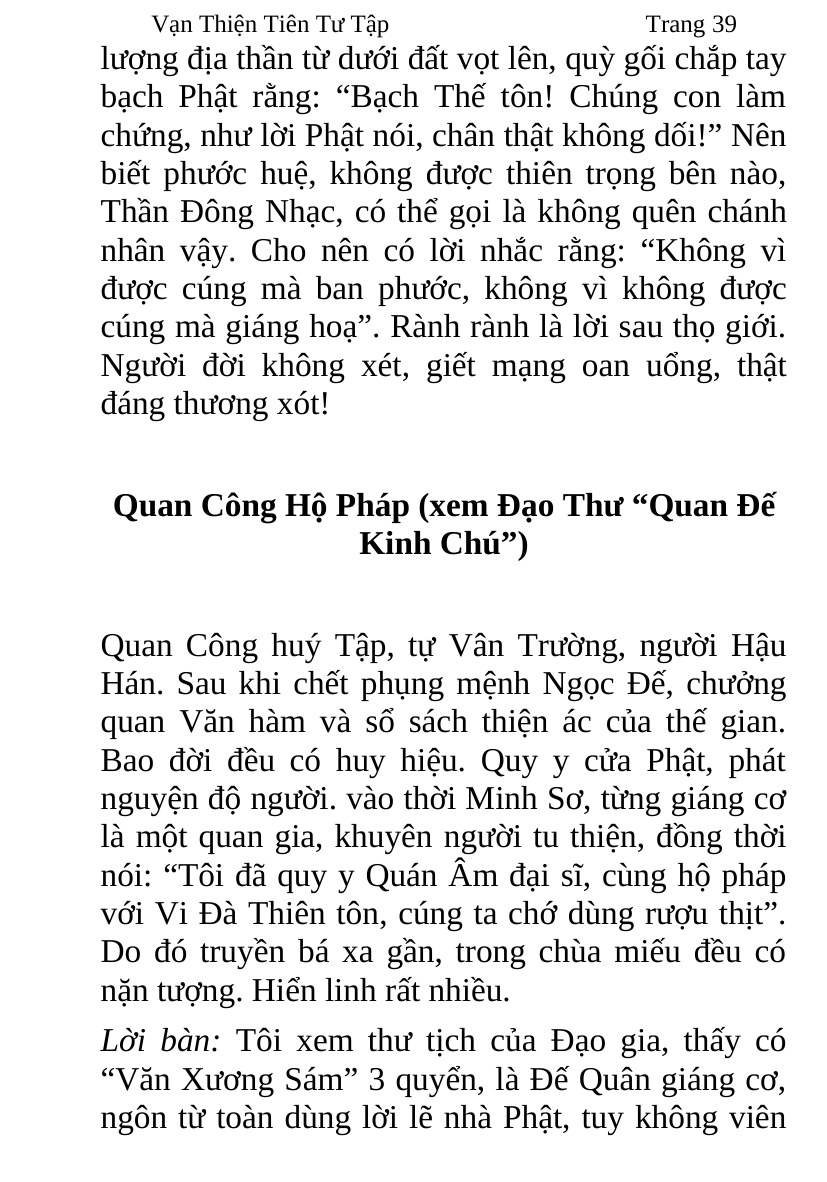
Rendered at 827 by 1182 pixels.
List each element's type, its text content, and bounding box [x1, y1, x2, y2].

text Quan Công huý Tập, tự Vân Trường, người Hậu Hán. Sau khi chết phụng mệnh Ngọc Đế, chưởng quan Văn hàm và sổ sách thiện ác của thế gian. Bao đời đều có huy hiệu. Quy y cửa Phật, phát nguyện độ người. vào thời Minh Sơ, từng giáng cơ là một quan gia, khuyên người tu thiện, đồng thời nói: “Tôi đã quy y Quán Âm đại sĩ, cùng hộ pháp với Vi Đà Thiên tôn, cúng ta chớ dùng rượu thịt”. Do đó truyền bá xa gần, trong chùa miếu đều có nặn tượng. Hiển linh rất nhiều. [100, 625, 787, 1008]
text Quan Công Hộ Pháp (xem Đạo Thư “Quan Đế Kinh Chú”) [100, 485, 787, 561]
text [100, 1021, 787, 1136]
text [100, 38, 787, 421]
